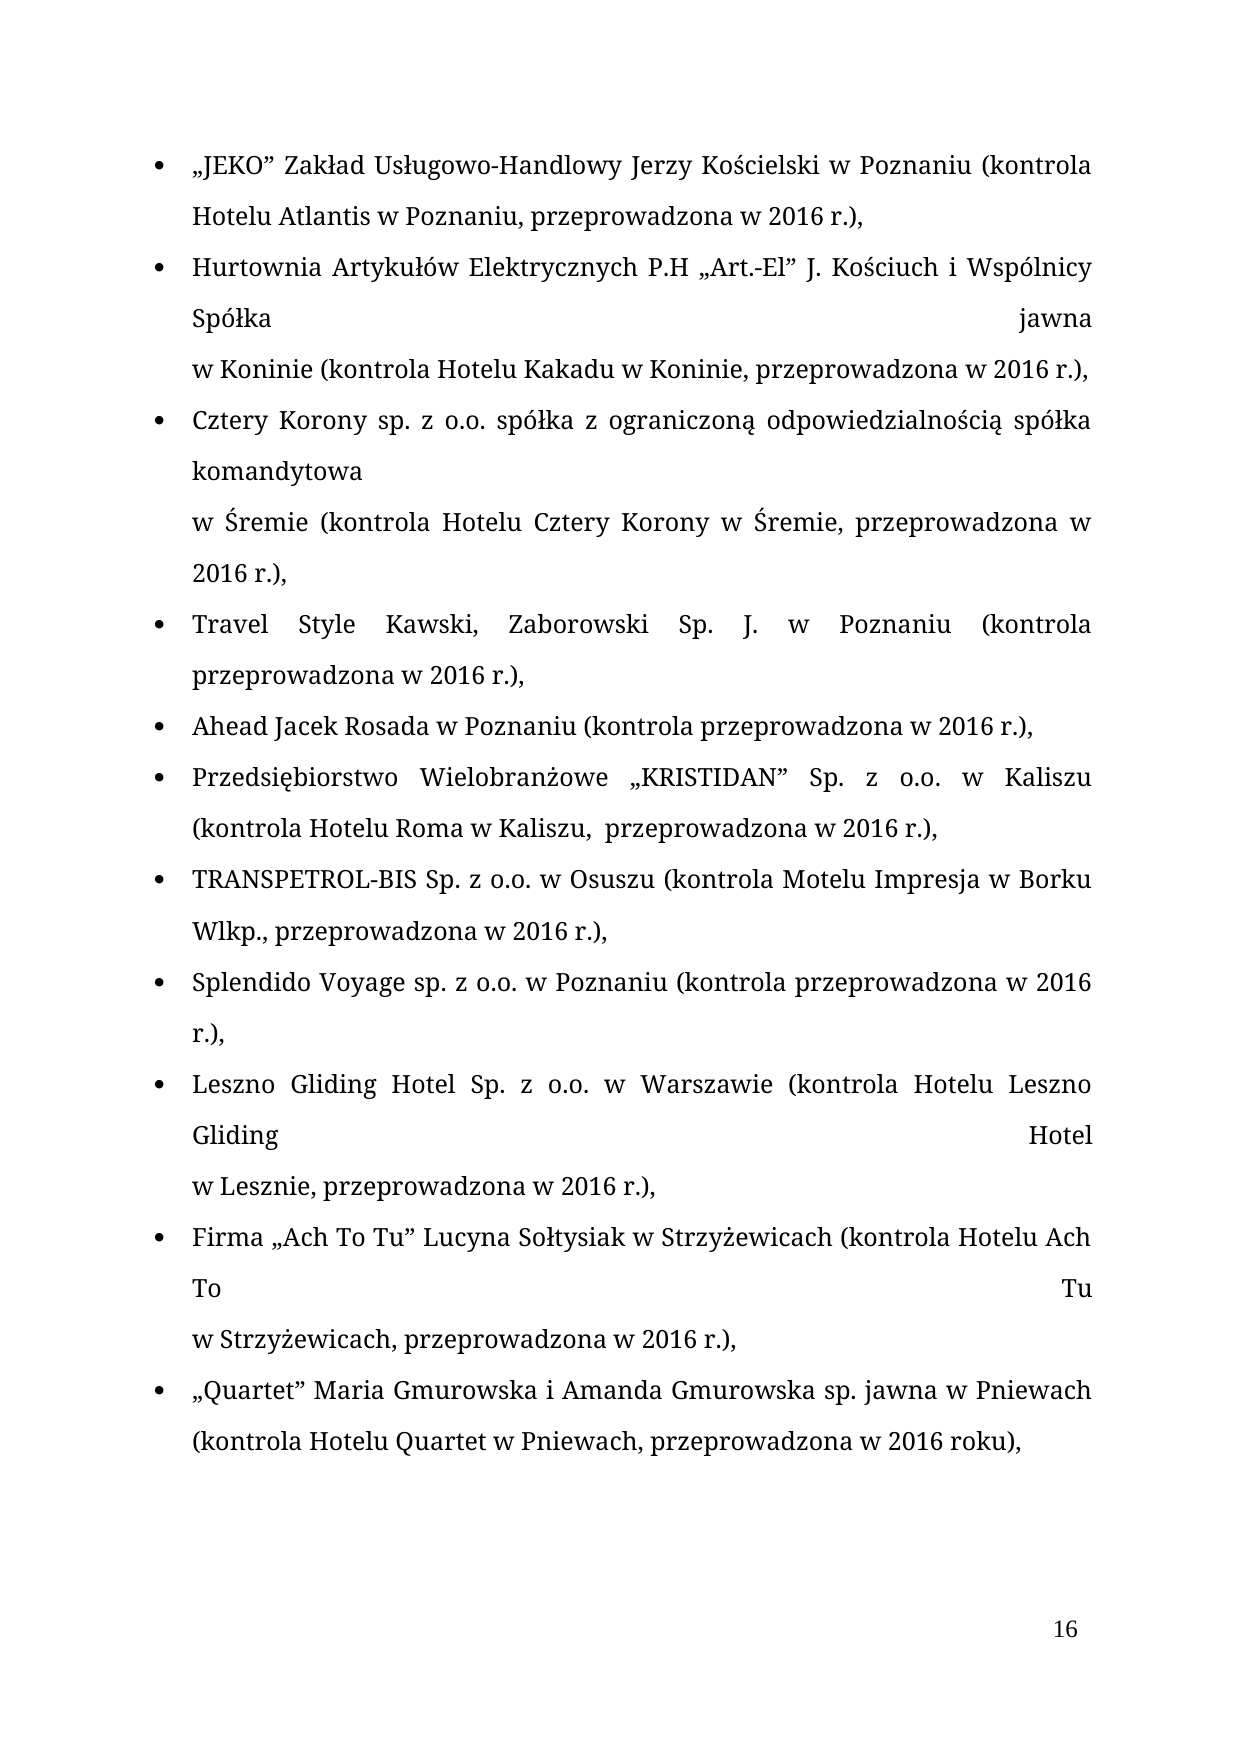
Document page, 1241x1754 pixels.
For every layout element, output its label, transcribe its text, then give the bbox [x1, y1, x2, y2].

list „Quartet” Maria Gmurowska i Amanda Gmurowska sp. jawna w Pniewach (kontrola Hotelu Quartet w Pniewach, przeprowadzona w 2016 roku), [155, 1373, 1093, 1458]
list Travel Style Kawski, Zaborowski Sp. J. w Poznaniu (kontrola przeprowadzona w 2016 r.), [155, 607, 1093, 692]
list Przedsiębiorstwo Wielobranżowe „KRISTIDAN” Sp. z o.o. w Kaliszu (kontrola Hotelu Roma w Kaliszu, przeprowadzona w 2016 r.), [155, 760, 1093, 845]
list Cztery Korony sp. z o.o. spółka z ograniczoną odpowiedzialnością spółka komandytowa w Śremie (kontrola Hotelu Cztery Korony w Śremie, przeprowadzona w 2016 r.), [155, 403, 1093, 590]
list „JEKO” Zakład Usługowo-Handlowy Jerzy Kościelski w Poznaniu (kontrola Hotelu Atlantis w Poznaniu, przeprowadzona w 2016 r.), [155, 148, 1093, 233]
list Splendido Voyage sp. z o.o. w Poznaniu (kontrola przeprowadzona w 2016 r.), [155, 964, 1093, 1049]
list TRANSPETROL-BIS Sp. z o.o. w Osuszu (kontrola Motelu Impresja w Borku Wlkp., przeprowadzona w 2016 r.), [155, 862, 1093, 947]
list Ahead Jacek Rosada w Poznaniu (kontrola przeprowadzona w 2016 r.), [155, 709, 1093, 743]
list Firma „Ach To Tu” Lucyna Sołtysiak w Strzyżewicach (kontrola Hotelu Ach To Tu w Strzyżewicach, przeprowadzona w 2016 r.), [155, 1219, 1093, 1356]
list Leszno Gliding Hotel Sp. z o.o. w Warszawie (kontrola Hotelu Leszno Gliding Hotel w Lesznie, przeprowadzona w 2016 r.), [155, 1066, 1093, 1202]
list Hurtownia Artykułów Elektrycznych P.H „Art.-El” J. Kościuch i Wspólnicy Spółka jawna w Koninie (kontrola Hotelu Kakadu w Koninie, przeprowadzona w 2016 r.), [155, 250, 1093, 386]
